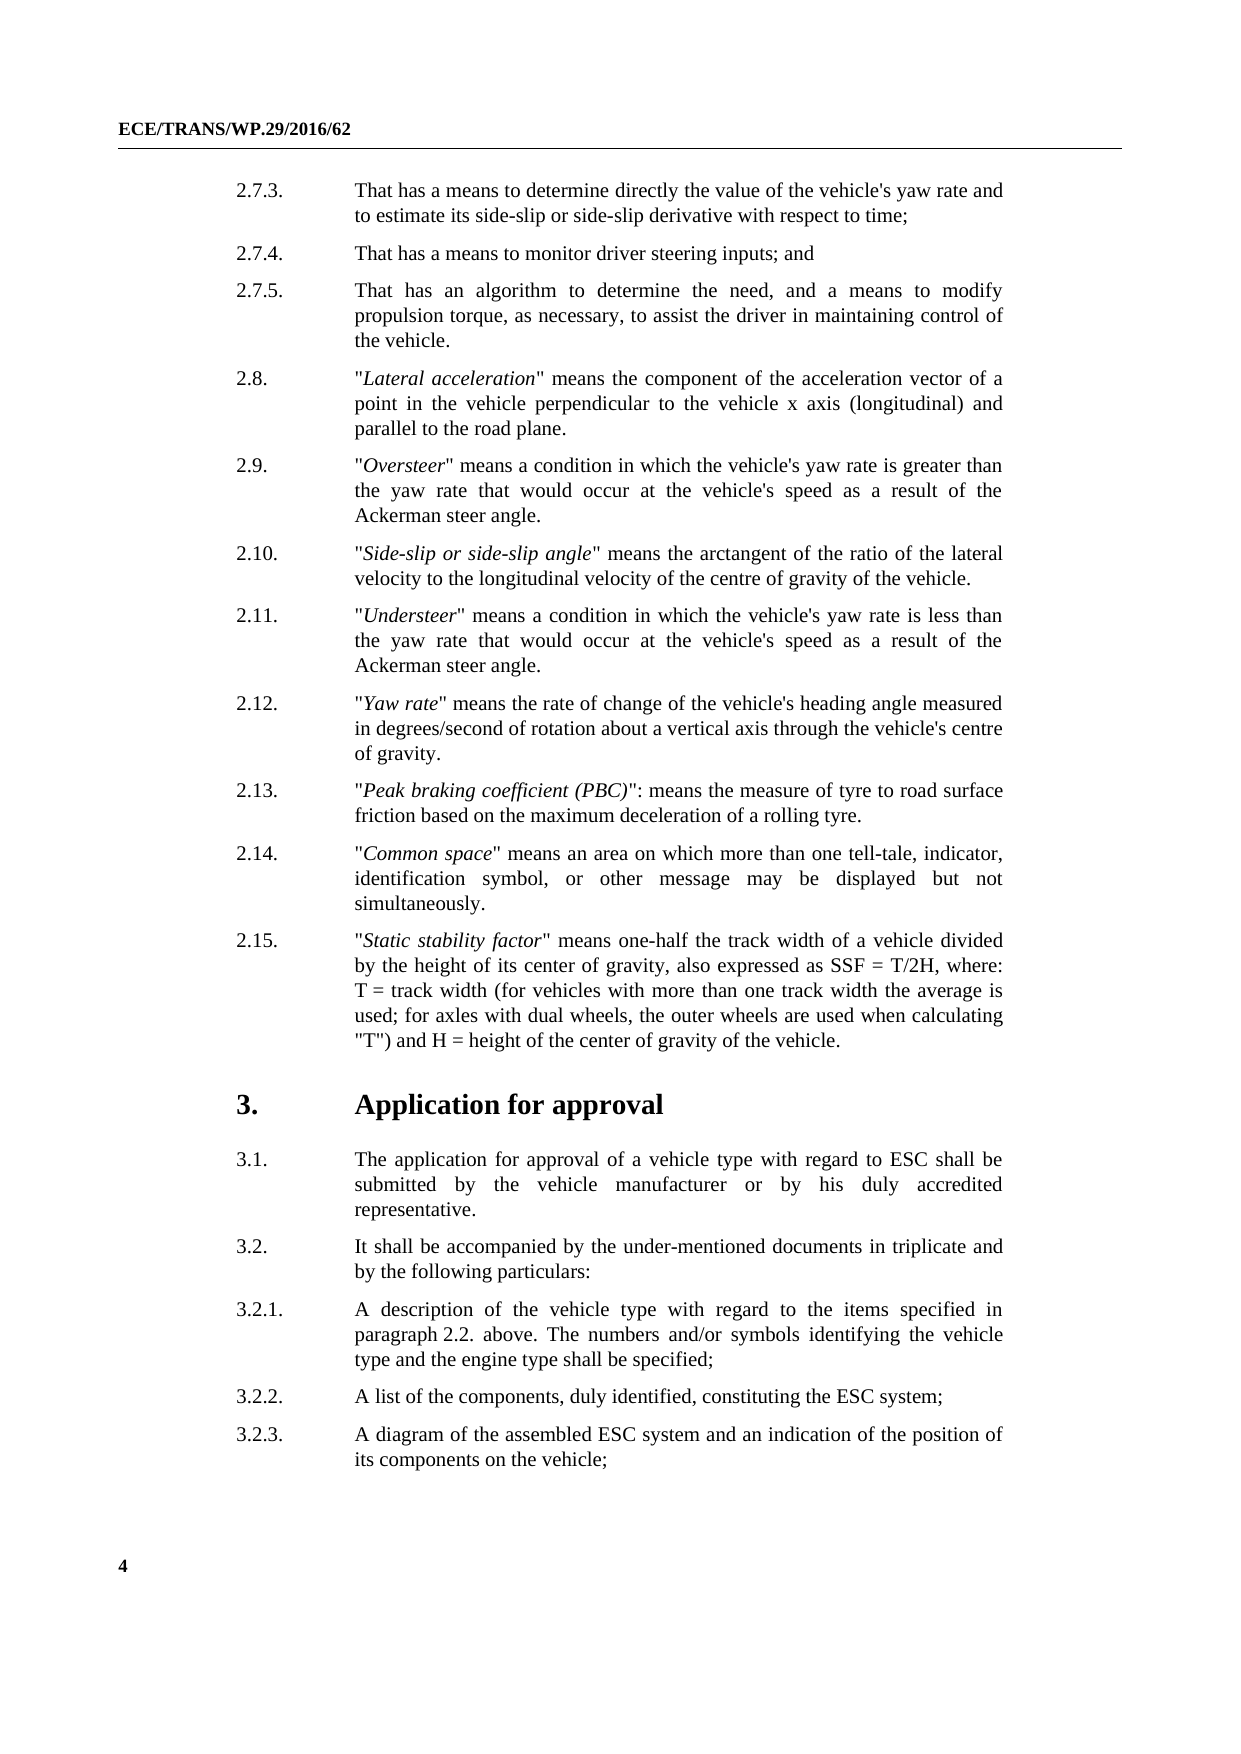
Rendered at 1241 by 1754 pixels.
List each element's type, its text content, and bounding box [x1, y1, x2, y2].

text 2.7.3. That has a means to determine directly the value of the vehicle's yaw rate and to estimate its side-slip or side-slip derivative with respect to time; [236, 177, 1004, 227]
text 3.1. The application for approval of a vehicle type with regard to ESC shall be submitted by the vehicle manufacturer or by his duly accredited representative. [236, 1146, 1004, 1221]
text 3.2.1. a description of the vehicle type with regard to the items specified in paragraph 2.2. above. The numbers and/or symbols identifying the vehicle type and the engine type shall be specified; [236, 1296, 1004, 1371]
text 2.11. "Understeer" means a condition in which the vehicle's yaw rate is less than the yaw rate that would occur at the vehicle's speed as a result of the Ackerman steer angle. [236, 602, 1004, 677]
text 2.15. "Static stability factor" means one-half the track width of a vehicle divided by the height of its center of gravity, also expressed as SSF = T/2H, where: T = track width (for vehicles with more than one track width the average is used; for axles with dual wheels, the outer wheels are used when calculating "T") and H = height of the center of gravity of the vehicle. [236, 927, 1004, 1052]
text 2.13. "Peak braking coefficient (PBC)": means the measure of tyre to road surface friction based on the maximum deceleration of a rolling tyre. [236, 777, 1004, 827]
text 2.8. "Lateral acceleration" means the component of the acceleration vector of a point in the vehicle perpendicular to the vehicle x axis (longitudinal) and parallel to the road plane. [236, 365, 1004, 440]
text 2.7.5. That has an algorithm to determine the need, and a means to modify propulsion torque, as necessary, to assist the driver in maintaining control of the vehicle. [236, 277, 1004, 352]
text 2.10. "Side-slip or side-slip angle" means the arctangent of the ratio of the lateral velocity to the longitudinal velocity of the centre of gravity of the vehicle. [236, 540, 1004, 590]
text 3.2.3. a diagram of the assembled ESC system and an indication of the position of its components on the vehicle; [236, 1421, 1004, 1471]
text 3.2.2. a list of the components, duly identified, constituting the ESC system; [236, 1383, 1004, 1408]
text 2.12. "Yaw rate" means the rate of change of the vehicle's heading angle measured in degrees/second of rotation about a vertical axis through the vehicle's centre of gravity. [236, 690, 1004, 765]
text 2.7.4. That has a means to monitor driver steering inputs; and [236, 240, 1004, 265]
text 2.9. "Oversteer" means a condition in which the vehicle's yaw rate is greater than the yaw rate that would occur at the vehicle's speed as a result of the Ackerman steer angle. [236, 452, 1004, 527]
text 3. Application for approval [118, 1090, 1004, 1121]
text 2.14. "Common space" means an area on which more than one tell-tale, indicator, identification symbol, or other message may be displayed but not simultaneously. [236, 840, 1004, 915]
text 3.2. It shall be accompanied by the under-mentioned documents in triplicate and by the following particulars: [236, 1233, 1004, 1283]
